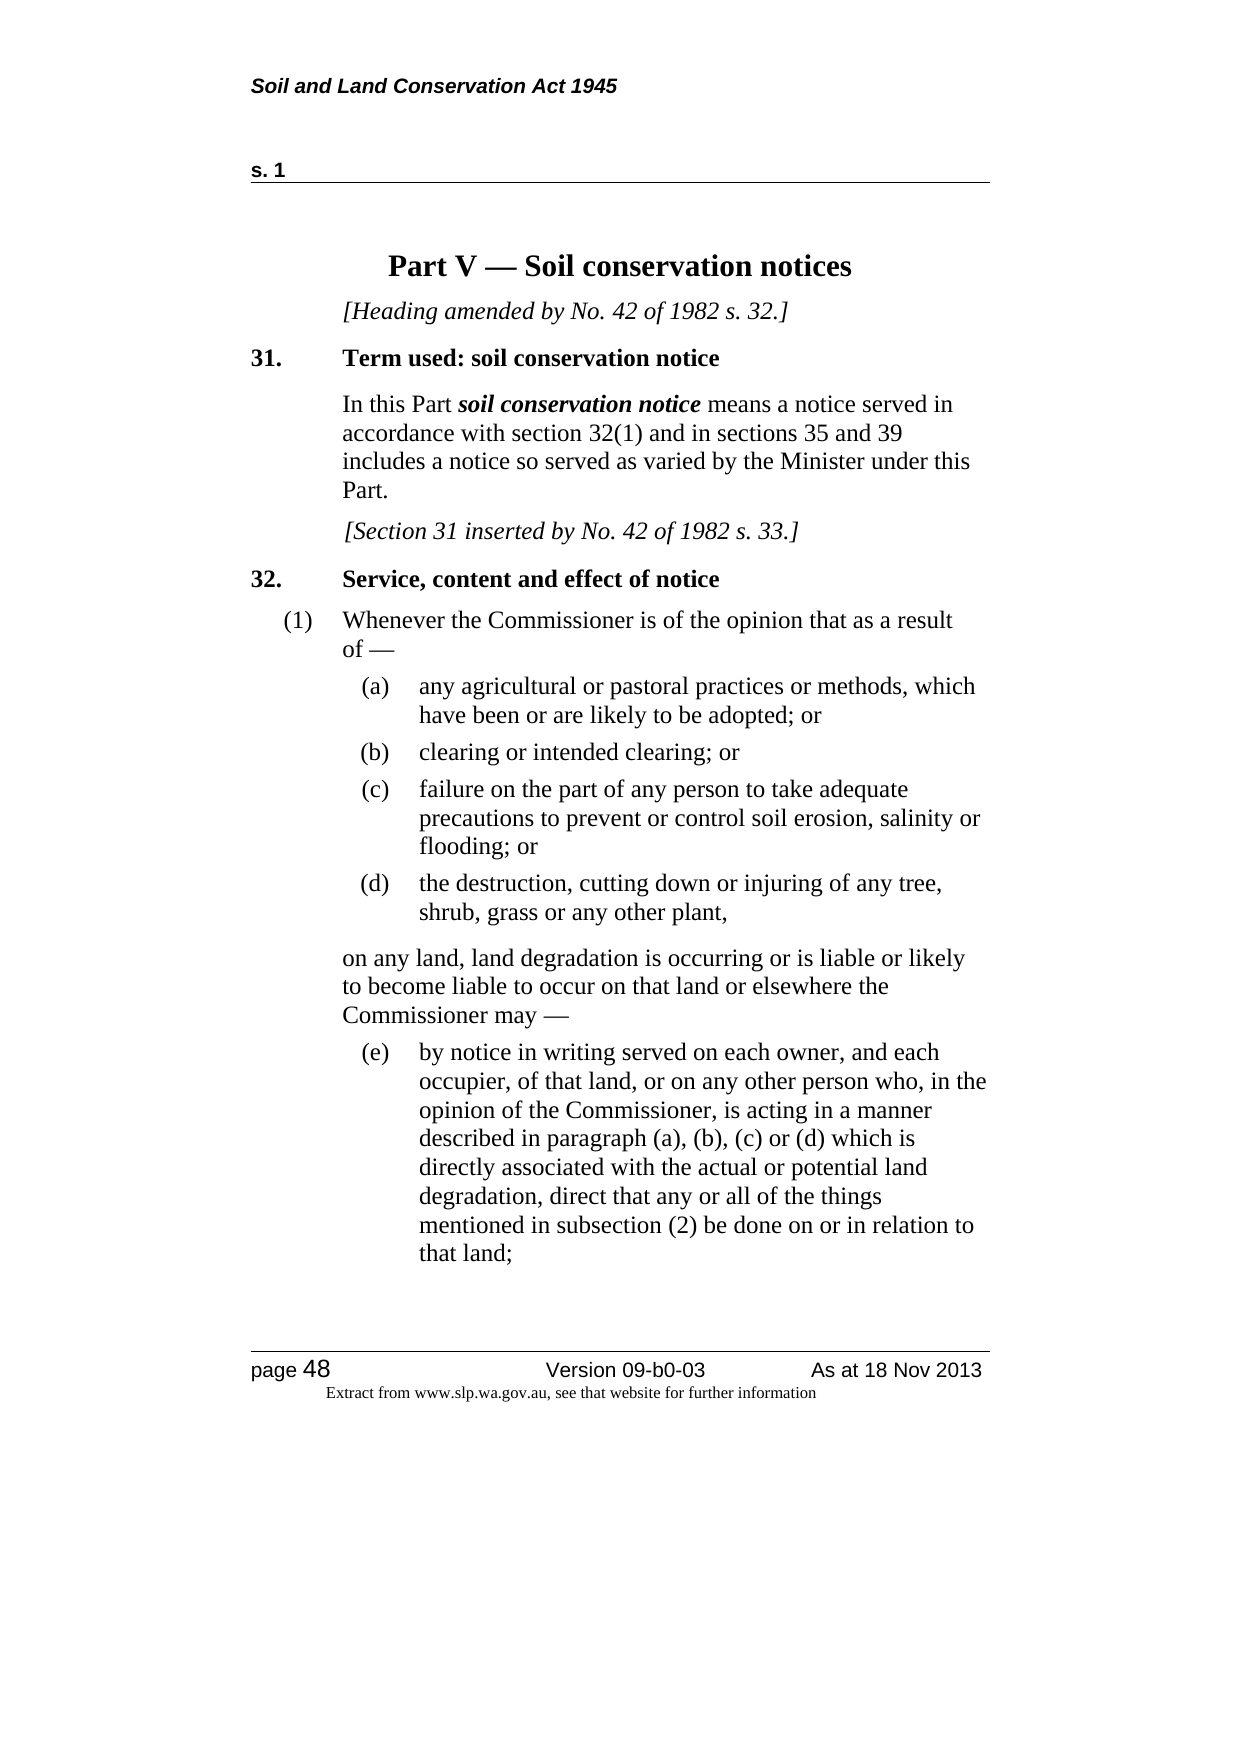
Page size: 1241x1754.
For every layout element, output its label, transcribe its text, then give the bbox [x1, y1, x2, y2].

text (e) by notice in writing served on each owner, and each occupier, of that land, or on any other person who, in the opinion of the Commissioner, is acting in a manner described in paragraph (a), (b), (c) or (d) which is directly associated with the actual or potential land degradation, direct that any or all of the things mentioned in subsection (2) be done on or in relation to that land; [251, 1037, 990, 1267]
text (d) the destruction, cutting down or injuring of any tree, shrub, grass or any other plant, [251, 868, 990, 926]
text (b) clearing or intended clearing; or [251, 737, 990, 766]
text on any land, land degradation is occurring or is liable or likely to become liable to occur on that land or elsewhere the Commissioner may — [251, 943, 990, 1029]
subtitle Part V — Soil conservation notices [251, 247, 990, 283]
text [Section 31 inserted by No. 42 of 1982 s. 33.] [251, 516, 990, 545]
text (a) any agricultural or pastoral practices or methods, which have been or are likely to be adopted; or [251, 671, 990, 728]
subtitle 32. Service, content and effect of notice [251, 564, 990, 593]
text In this Part soil conservation notice means a notice served in accordance with section 32(1) and in sections 35 and 39 includes a notice so served as varied by the Minister under this Part. [251, 389, 990, 504]
text (c) failure on the part of any person to take adequate precautions to prevent or control soil erosion, salinity or flooding; or [251, 774, 990, 860]
subtitle 31. Term used: soil conservation notice [251, 343, 990, 372]
text (1) Whenever the Commissioner is of the opinion that as a result of — [251, 605, 990, 663]
subtitle [Heading amended by No. 42 of 1982 s. 32.] [251, 296, 990, 325]
